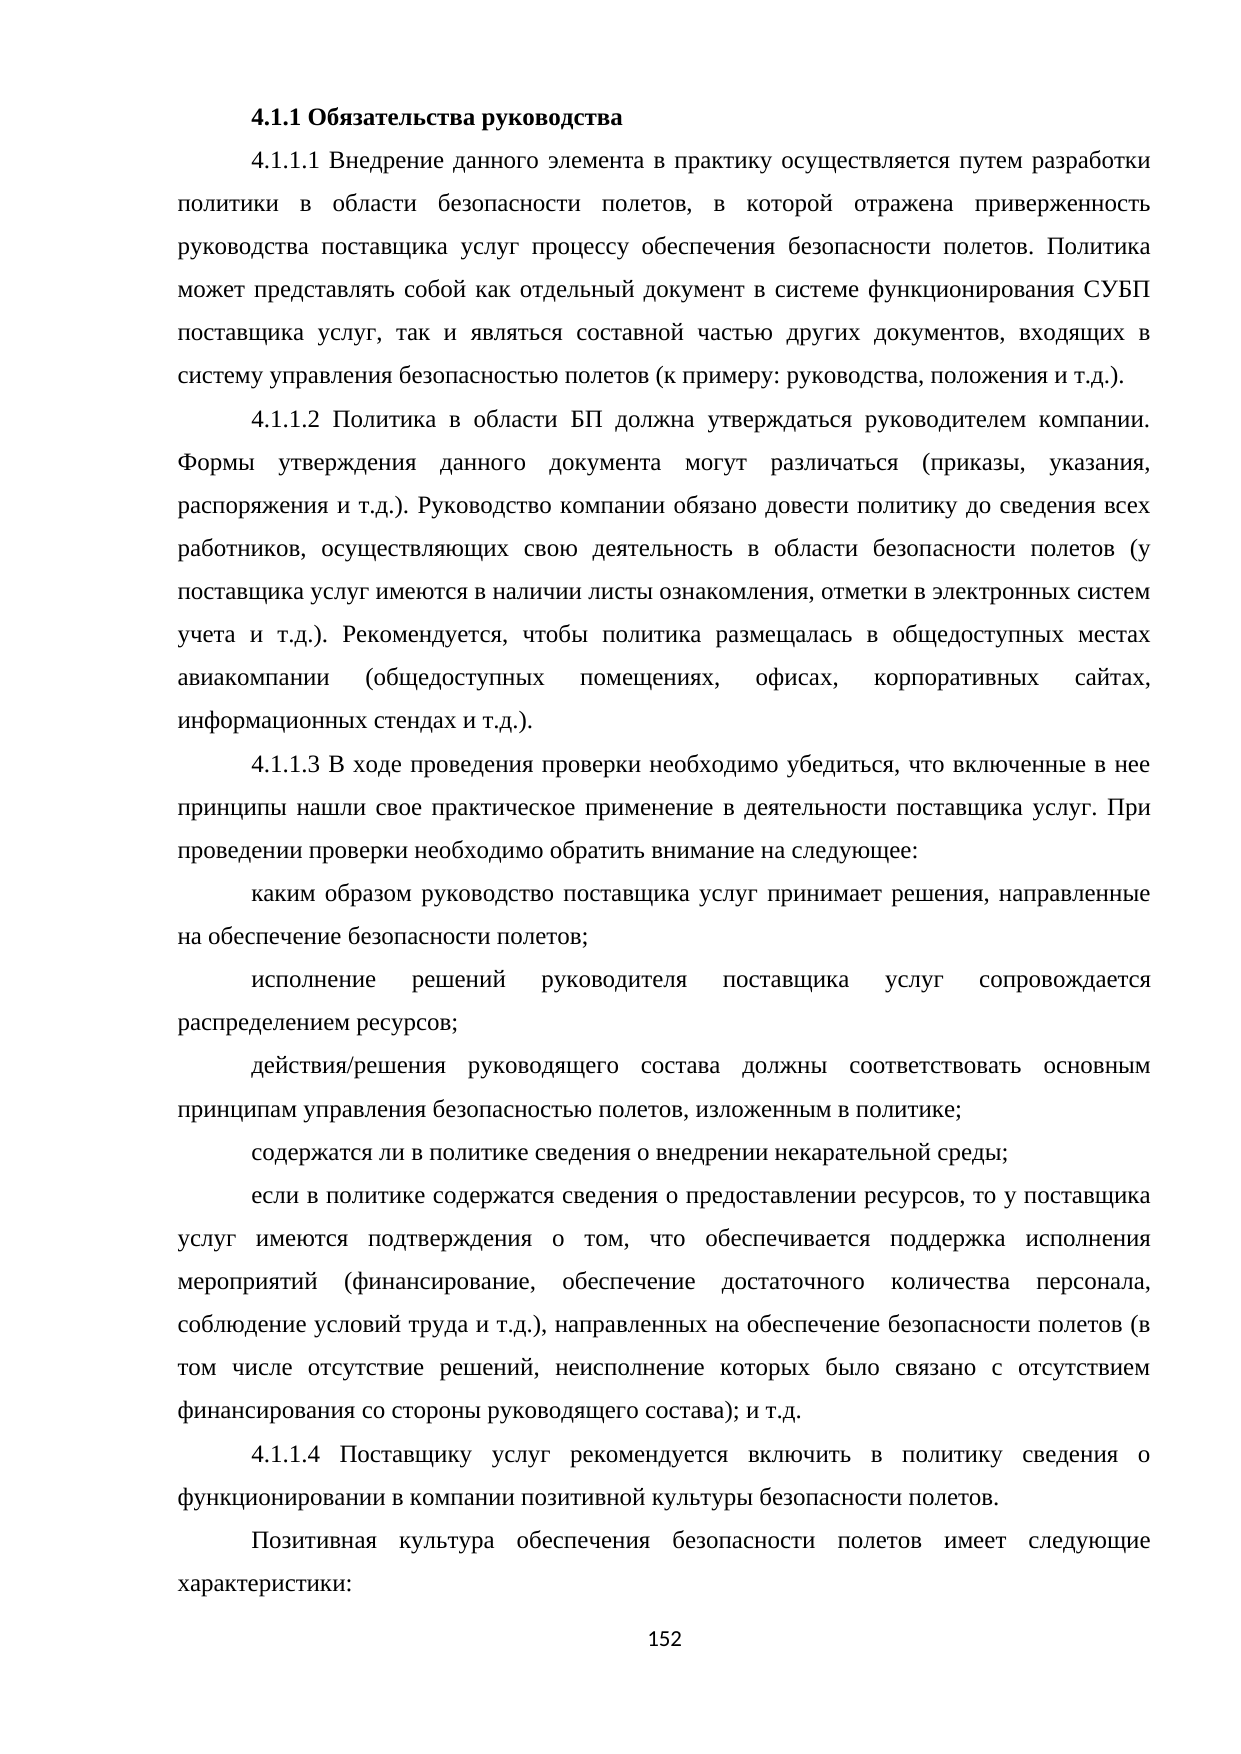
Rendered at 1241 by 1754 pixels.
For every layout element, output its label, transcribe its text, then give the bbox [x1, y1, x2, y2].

text исполнение решений руководителя поставщика услуг сопровождается распределением ресурсов; [177, 964, 1152, 1036]
text каким образом руководство поставщика услуг принимает решения, направленные на обеспечение безопасности полетов; [177, 878, 1152, 950]
text 4.1.1.2 Политика в области БП должна утверждаться руководителем компании. Формы утверждения данного документа могут различаться (приказы, указания, распоряжения и т.д.). Руководство компании обязано довести политику до сведения всех работников, осуществляющих свою деятельность в области безопасности полетов (у поставщика услуг имеются в наличии листы ознакомления, отметки в электронных систем учета и т.д.). Рекомендуется, чтобы политика размещалась в общедоступных местах авиакомпании (общедоступных помещениях, офисах, корпоративных сайтах, информационных стендах и т.д.). [177, 404, 1152, 734]
text действия/решения руководящего состава должны соответствовать основным принципам управления безопасностью полетов, изложенным в политике; [177, 1051, 1152, 1122]
text 4.1.1.4 Поставщику услуг рекомендуется включить в политику сведения о функционировании в компании позитивной культуры безопасности полетов. [177, 1439, 1152, 1511]
subtitle 4.1.1 Обязательства руководства [177, 102, 1152, 131]
text Позитивная культура обеспечения безопасности полетов имеет следующие характеристики: [177, 1525, 1152, 1597]
text 4.1.1.3 В ходе проведения проверки необходимо убедиться, что включенные в нее принципы нашли свое практическое применение в деятельности поставщика услуг. При проведении проверки необходимо обратить внимание на следующее: [177, 749, 1152, 864]
text если в политике содержатся сведения о предоставлении ресурсов, то у поставщика услуг имеются подтверждения о том, что обеспечивается поддержка исполнения мероприятий (финансирование, обеспечение достаточного количества персонала, соблюдение условий труда и т.д.), направленных на обеспечение безопасности полетов (в том числе отсутствие решений, неисполнение которых было связано с отсутствием финансирования со стороны руководящего состава); и т.д. [177, 1180, 1152, 1424]
text содержатся ли в политике сведения о внедрении некарательной среды; [177, 1137, 1152, 1166]
text 4.1.1.1 Внедрение данного элемента в практику осуществляется путем разработки политики в области безопасности полетов, в которой отражена приверженность руководства поставщика услуг процессу обеспечения безопасности полетов. Политика может представлять собой как отдельный документ в системе функционирования СУБП поставщика услуг, так и являться составной частью других документов, входящих в систему управления безопасностью полетов (к примеру: руководства, положения и т.д.). [177, 145, 1152, 389]
